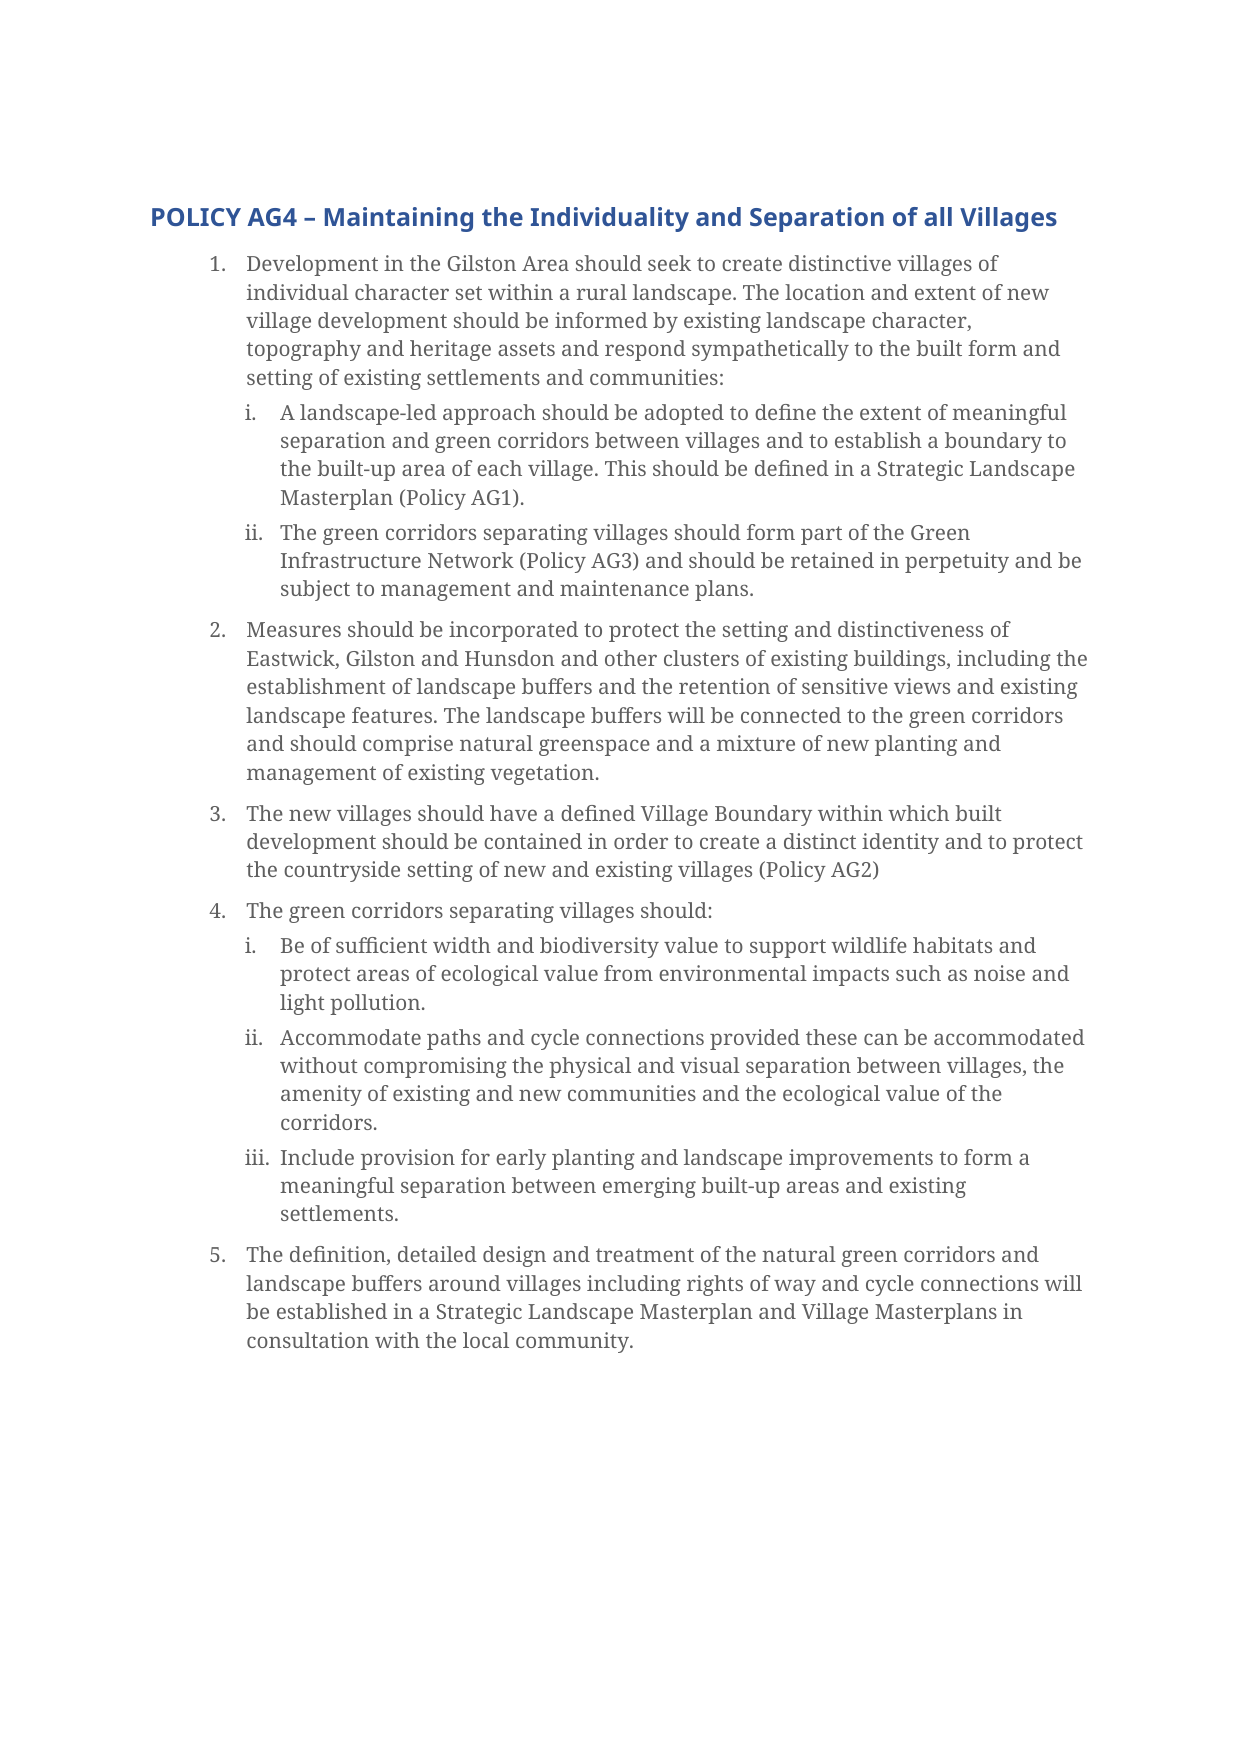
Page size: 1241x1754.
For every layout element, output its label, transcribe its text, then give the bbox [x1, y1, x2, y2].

list iii. Include provision for early planting and landscape improvements to form a meaningful separation between emerging built-up areas and existing settlements. [244, 1143, 1090, 1228]
list The new villages should have a defined Village Boundary within which built development should be contained in order to create a distinct identity and to protect the countryside setting of new and existing villages (Policy AG2) [209, 799, 1090, 884]
list i. Be of sufficient width and biodiversity value to support wildlife habitats and protect areas of ecological value from environmental impacts such as noise and light pollution. [244, 931, 1090, 1016]
list Development in the Gilston Area should seek to create distinctive villages of individual character set within a rural landscape. The location and extent of new village development should be informed by existing landscape character, topography and heritage assets and respond sympathetically to the built form and setting of existing settlements and communities: [209, 249, 1090, 391]
list The definition, detailed design and treatment of the natural green corridors and landscape buffers around villages including rights of way and cycle connections will be established in a Strategic Landscape Masterplan and Village Masterplans in consultation with the local community. [209, 1241, 1090, 1354]
list ii. Accommodate paths and cycle connections provided these can be accommodated without compromising the physical and visual separation between villages, the amenity of existing and new communities and the ecological value of the corridors. [244, 1023, 1090, 1136]
list The green corridors separating villages should: [209, 896, 1090, 925]
list ii. The green corridors separating villages should form part of the Green Infrastructure Network (Policy AG3) and should be retained in perpetuity and be subject to management and maintenance plans. [244, 518, 1090, 603]
list i. A landscape-led approach should be adopted to define the extent of meaningful separation and green corridors between villages and to establish a boundary to the built-up area of each village. This should be defined in a Strategic Landscape Masterplan (Policy AG1). [244, 398, 1090, 511]
subtitle POLICY AG4 – Maintaining the Individuality and Separation of all Villages [150, 200, 1090, 234]
list Measures should be incorporated to protect the setting and distinctiveness of Eastwick, Gilston and Hunsdon and other clusters of existing buildings, including the establishment of landscape buffers and the retention of sensitive views and existing landscape features. The landscape buffers will be connected to the green corridors and should comprise natural greenspace and a mixture of new planting and management of existing vegetation. [209, 616, 1090, 786]
